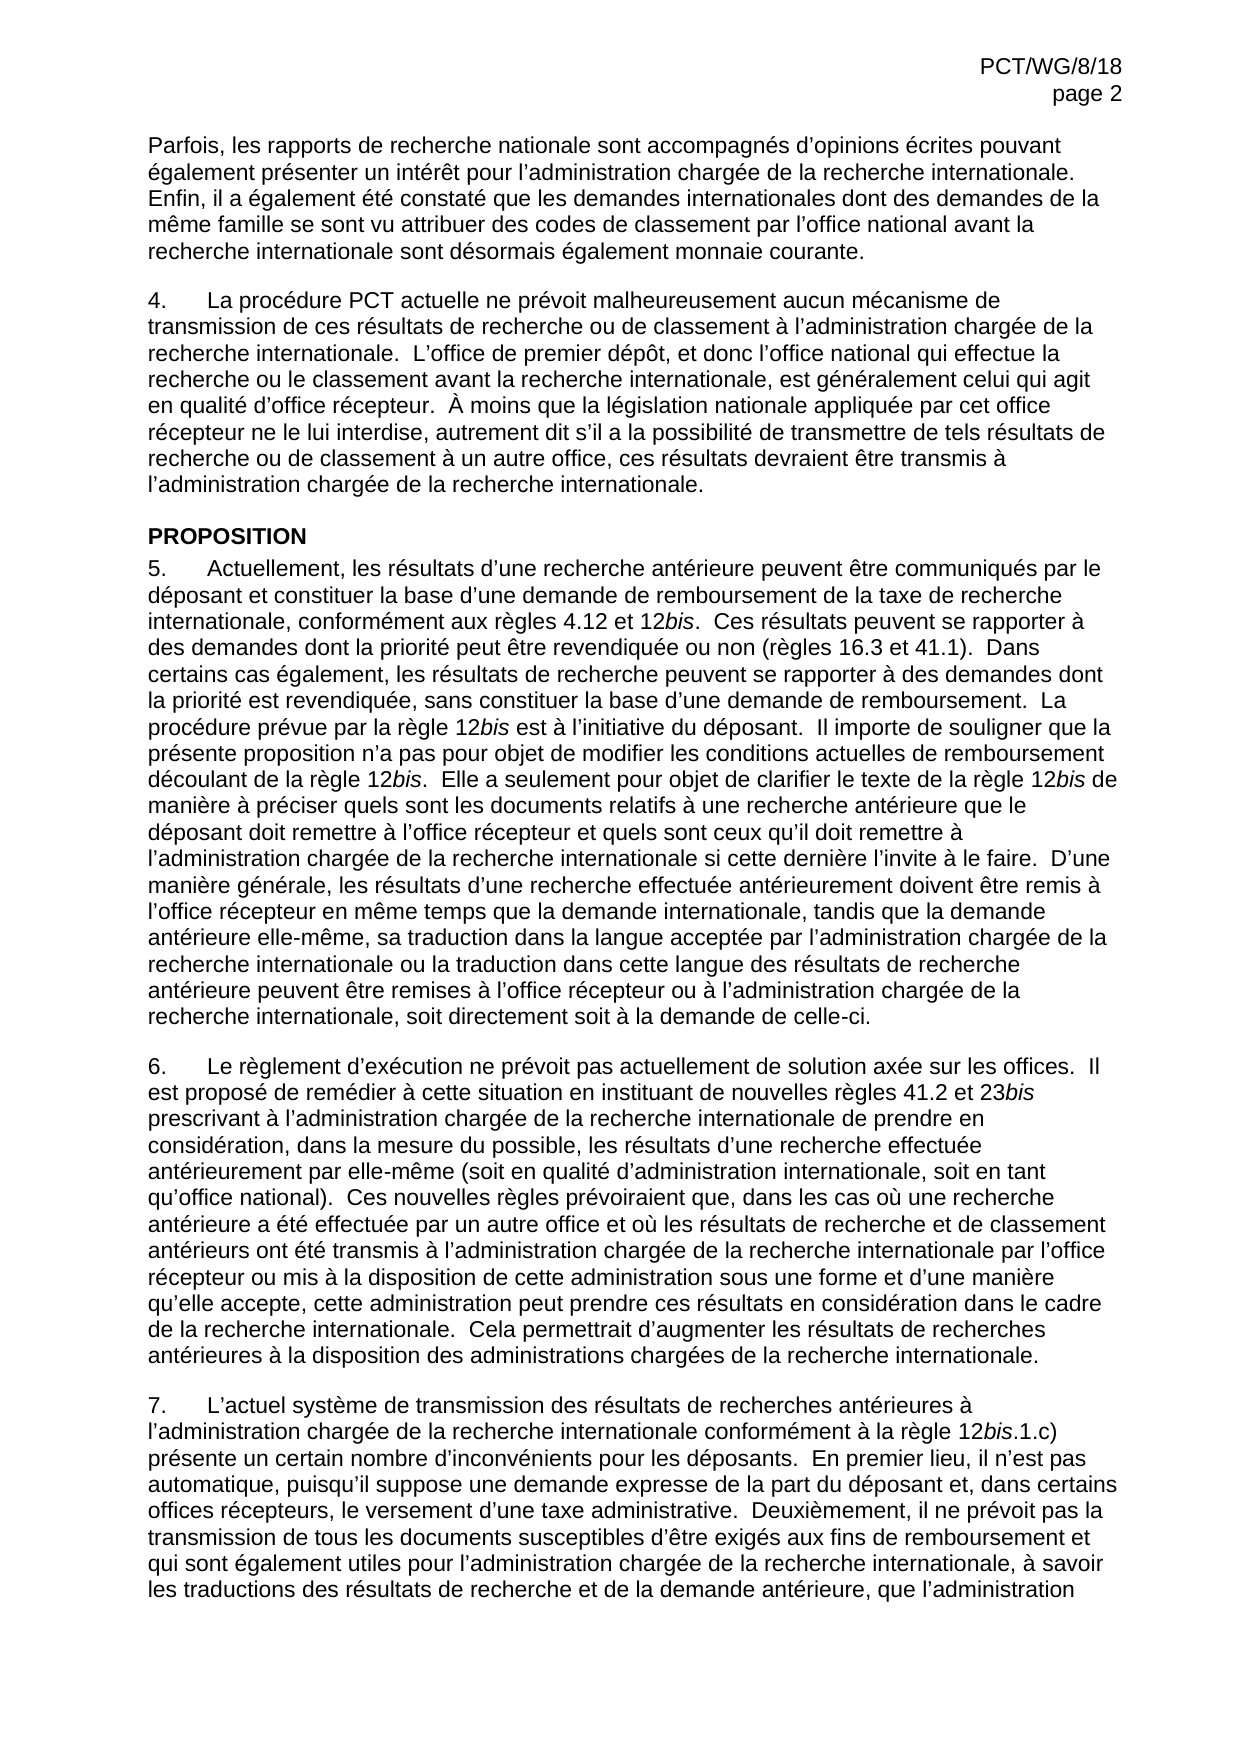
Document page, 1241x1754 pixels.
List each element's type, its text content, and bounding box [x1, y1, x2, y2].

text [148, 132, 1122, 264]
subtitle ProposITION [148, 523, 1122, 549]
text Le règlement d’exécution ne prévoit pas actuellement de solution axée sur les offices. Il est proposé de remédier à cette situation en instituant de nouvelles règles 41.2 et 23bis prescrivant à l’administration chargée de la recherche internationale de prendre en considération, dans la mesure du possible, les résultats d’une recherche effectuée antérieurement par elle-même (soit en qualité d’administration internationale, soit en tant qu’office national). Ces nouvelles règles prévoiraient que, dans les cas où une recherche antérieure a été effectuée par un autre office et où les résultats de recherche et de classement antérieurs ont été transmis à l’administration chargée de la recherche internationale par l’office récepteur ou mis à la disposition de cette administration sous une forme et d’une manière qu’elle accepte, cette administration peut prendre ces résultats en considération dans le cadre de la recherche internationale. Cela permettrait d’augmenter les résultats de recherches antérieures à la disposition des administrations chargées de la recherche internationale. [148, 1053, 1122, 1369]
text Actuellement, les résultats d’une recherche antérieure peuvent être communiqués par le déposant et constituer la base d’une demande de remboursement de la taxe de recherche internationale, conformément aux règles 4.12 et 12bis. Ces résultats peuvent se rapporter à des demandes dont la priorité peut être revendiquée ou non (règles 16.3 et 41.1). Dans certains cas également, les résultats de recherche peuvent se rapporter à des demandes dont la priorité est revendiquée, sans constituer la base d’une demande de remboursement. La procédure prévue par la règle 12bis est à l’initiative du déposant. Il importe de souligner que la présente proposition n’a pas pour objet de modifier les conditions actuelles de remboursement découlant de la règle 12bis. Elle a seulement pour objet de clarifier le texte de la règle 12bis de manière à préciser quels sont les documents relatifs à une recherche antérieure que le déposant doit remettre à l’office récepteur et quels sont ceux qu’il doit remettre à l’administration chargée de la recherche internationale si cette dernière l’invite à le faire. D’une manière générale, les résultats d’une recherche effectuée antérieurement doivent être remis à l’office récepteur en même temps que la demande internationale, tandis que la demande antérieure elle-même, sa traduction dans la langue acceptée par l’administration chargée de la recherche internationale ou la traduction dans cette langue des résultats de recherche antérieure peuvent être remises à l’office récepteur ou à l’administration chargée de la recherche internationale, soit directement soit à la demande de celle-ci. [148, 555, 1122, 1030]
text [148, 1392, 1122, 1603]
text La procédure PCT actuelle ne prévoit malheureusement aucun mécanisme de transmission de ces résultats de recherche ou de classement à l’administration chargée de la recherche internationale. L’office de premier dépôt, et donc l’office national qui effectue la recherche ou le classement avant la recherche internationale, est généralement celui qui agit en qualité d’office récepteur. À moins que la législation nationale appliquée par cet office récepteur ne le lui interdise, autrement dit s’il a la possibilité de transmettre de tels résultats de recherche ou de classement à un autre office, ces résultats devraient être transmis à l’administration chargée de la recherche internationale. [148, 287, 1122, 498]
